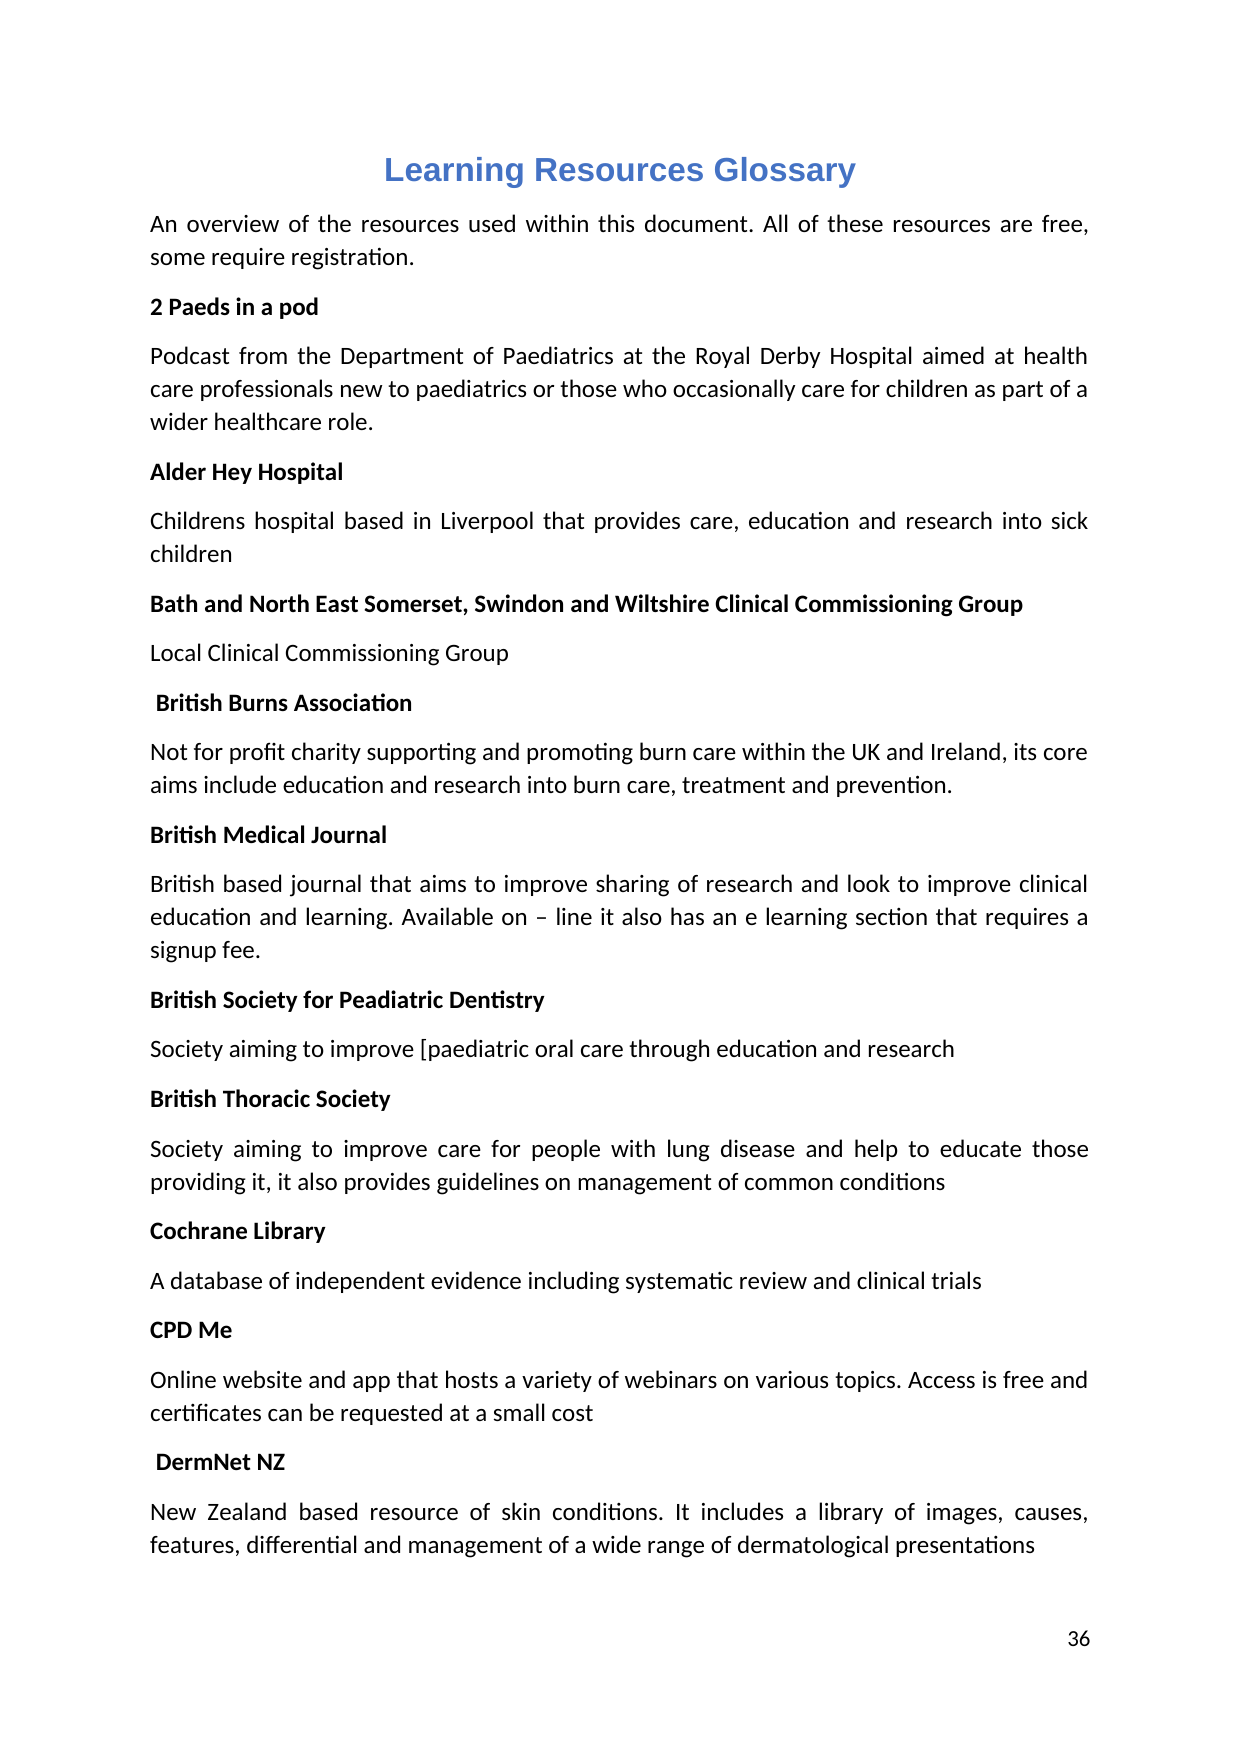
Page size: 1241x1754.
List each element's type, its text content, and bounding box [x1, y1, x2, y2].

text An overview of the resources used within this document. All of these resources are free, some require registration. [150, 208, 1090, 272]
text Not for profit charity supporting and promoting burn care within the UK and Ireland, its core aims include education and research into burn care, treatment and prevention. [150, 736, 1090, 800]
text British Society for Peadiatric Dentistry [150, 984, 1090, 1014]
text Local Clinical Commissioning Group [150, 637, 1090, 668]
text Society aiming to improve care for people with lung disease and help to educate those providing it, it also provides guidelines on management of common conditions [150, 1133, 1090, 1196]
text A database of independent evidence including systematic review and clinical trials [150, 1265, 1090, 1295]
text Cochrane Library [150, 1215, 1090, 1246]
text CPD Me [150, 1314, 1090, 1345]
text Bath and North East Somerset, Swindon and Wiltshire Clinical Commissioning Group [150, 588, 1090, 618]
text DermNet NZ [150, 1446, 1090, 1477]
text Podcast from the Department of Paediatrics at the Royal Derby Hospital aimed at health care professionals new to paediatrics or those who occasionally care for children as part of a wider healthcare role. [150, 340, 1090, 437]
text British Thoracic Society [150, 1083, 1090, 1114]
text Alder Hey Hospital [150, 456, 1090, 486]
text British Burns Association [150, 687, 1090, 717]
text Online website and app that hosts a variety of webinars on various topics. Access is free and certificates can be requested at a small cost [150, 1364, 1090, 1427]
text Childrens hospital based in Liverpool that provides care, education and research into sick children [150, 505, 1090, 569]
text British Medical Journal [150, 819, 1090, 849]
text New Zealand based resource of skin conditions. It includes a library of images, causes, features, differential and management of a wide range of dermatological presentations [150, 1496, 1090, 1559]
text British based journal that aims to improve sharing of research and look to improve clinical education and learning. Available on – line it also has an e learning section that requires a signup fee. [150, 868, 1090, 965]
text Learning Resources Glossary [150, 150, 1090, 188]
text 2 Paeds in a pod [150, 291, 1090, 321]
text Society aiming to improve [paediatric oral care through education and research [150, 1033, 1090, 1064]
